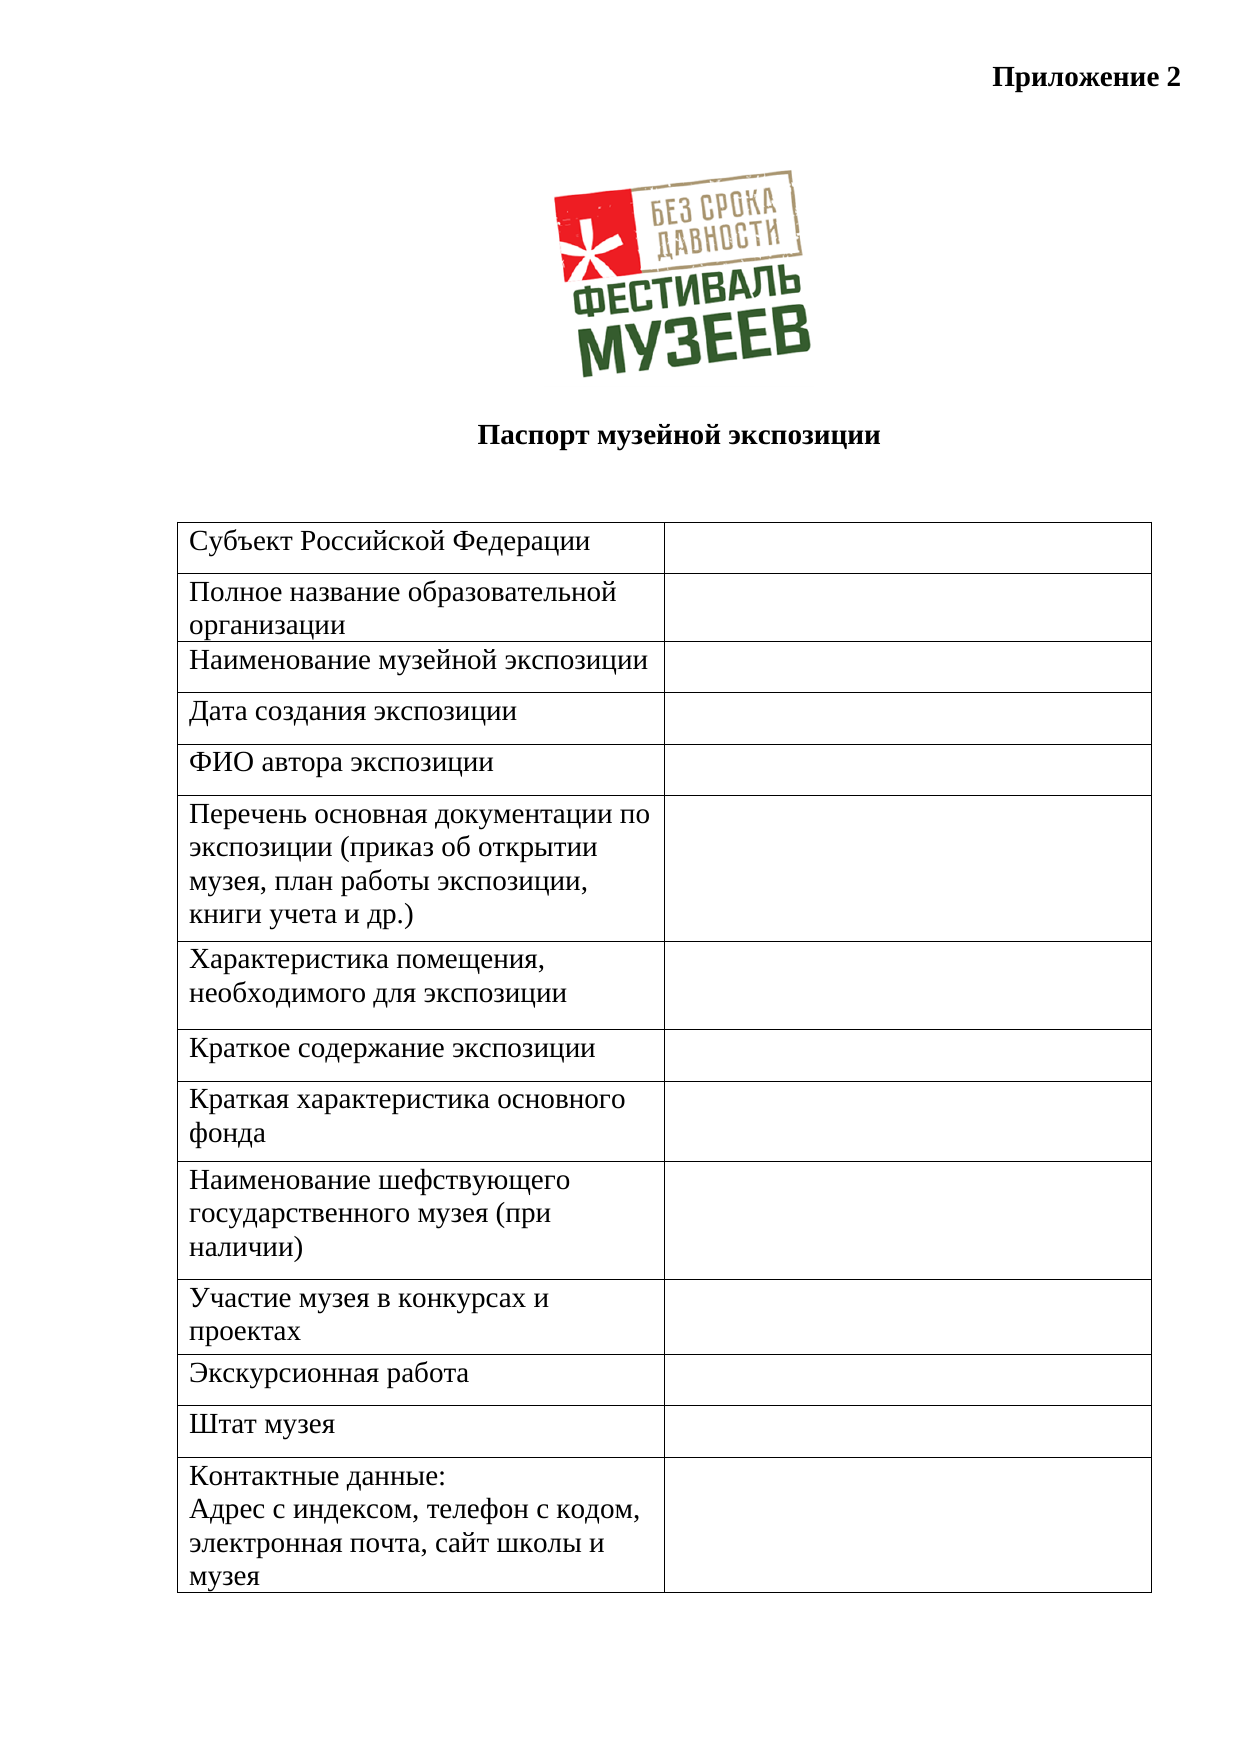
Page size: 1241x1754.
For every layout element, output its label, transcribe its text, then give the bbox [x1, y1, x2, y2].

table_cell [665, 574, 1151, 641]
table_header [665, 523, 1151, 573]
table_cell [665, 1162, 1151, 1279]
table_cell [665, 796, 1151, 941]
table_cell Дата создания экспозиции [178, 693, 664, 743]
picture [544, 159, 815, 387]
table_cell Участие музея в конкурсах и проектах [178, 1280, 664, 1354]
table_cell Экскурсионная работа [178, 1355, 664, 1405]
table_header Субъект Российской Федерации [178, 523, 664, 573]
table_cell [665, 745, 1151, 795]
table_cell [665, 1355, 1151, 1405]
table_cell [665, 1458, 1151, 1592]
table_cell Характеристика помещения, необходимого для экспозиции [178, 942, 664, 1029]
table_cell Перечень основная документации по экспозиции (приказ об открытии музея, план работы экспозиции, книги учета и др.) [178, 796, 664, 941]
table_cell ФИО автора экспозиции [178, 745, 664, 795]
table_cell [665, 642, 1151, 692]
subtitle Паспорт музейной экспозиции [177, 417, 1181, 450]
table_cell Контактные данные: Адрес с индексом, телефон с кодом, электронная почта, сайт школы и музея [178, 1458, 664, 1592]
table_cell Наименование шефствующего государственного музея (при наличии) [178, 1162, 664, 1279]
table_cell Краткое содержание экспозиции [178, 1030, 664, 1081]
table_cell [665, 1406, 1151, 1457]
text Приложение 2 [177, 59, 1181, 93]
table_cell Полное название образовательной организации [178, 574, 664, 641]
table_cell [665, 942, 1151, 1029]
table_cell Штат музея [178, 1406, 664, 1457]
table_cell [665, 1280, 1151, 1354]
table_cell [665, 1030, 1151, 1081]
table_cell Краткая характеристика основного фонда [178, 1082, 664, 1161]
table_cell [665, 1082, 1151, 1161]
table_cell Наименование музейной экспозиции [178, 642, 664, 692]
table_cell [665, 693, 1151, 743]
